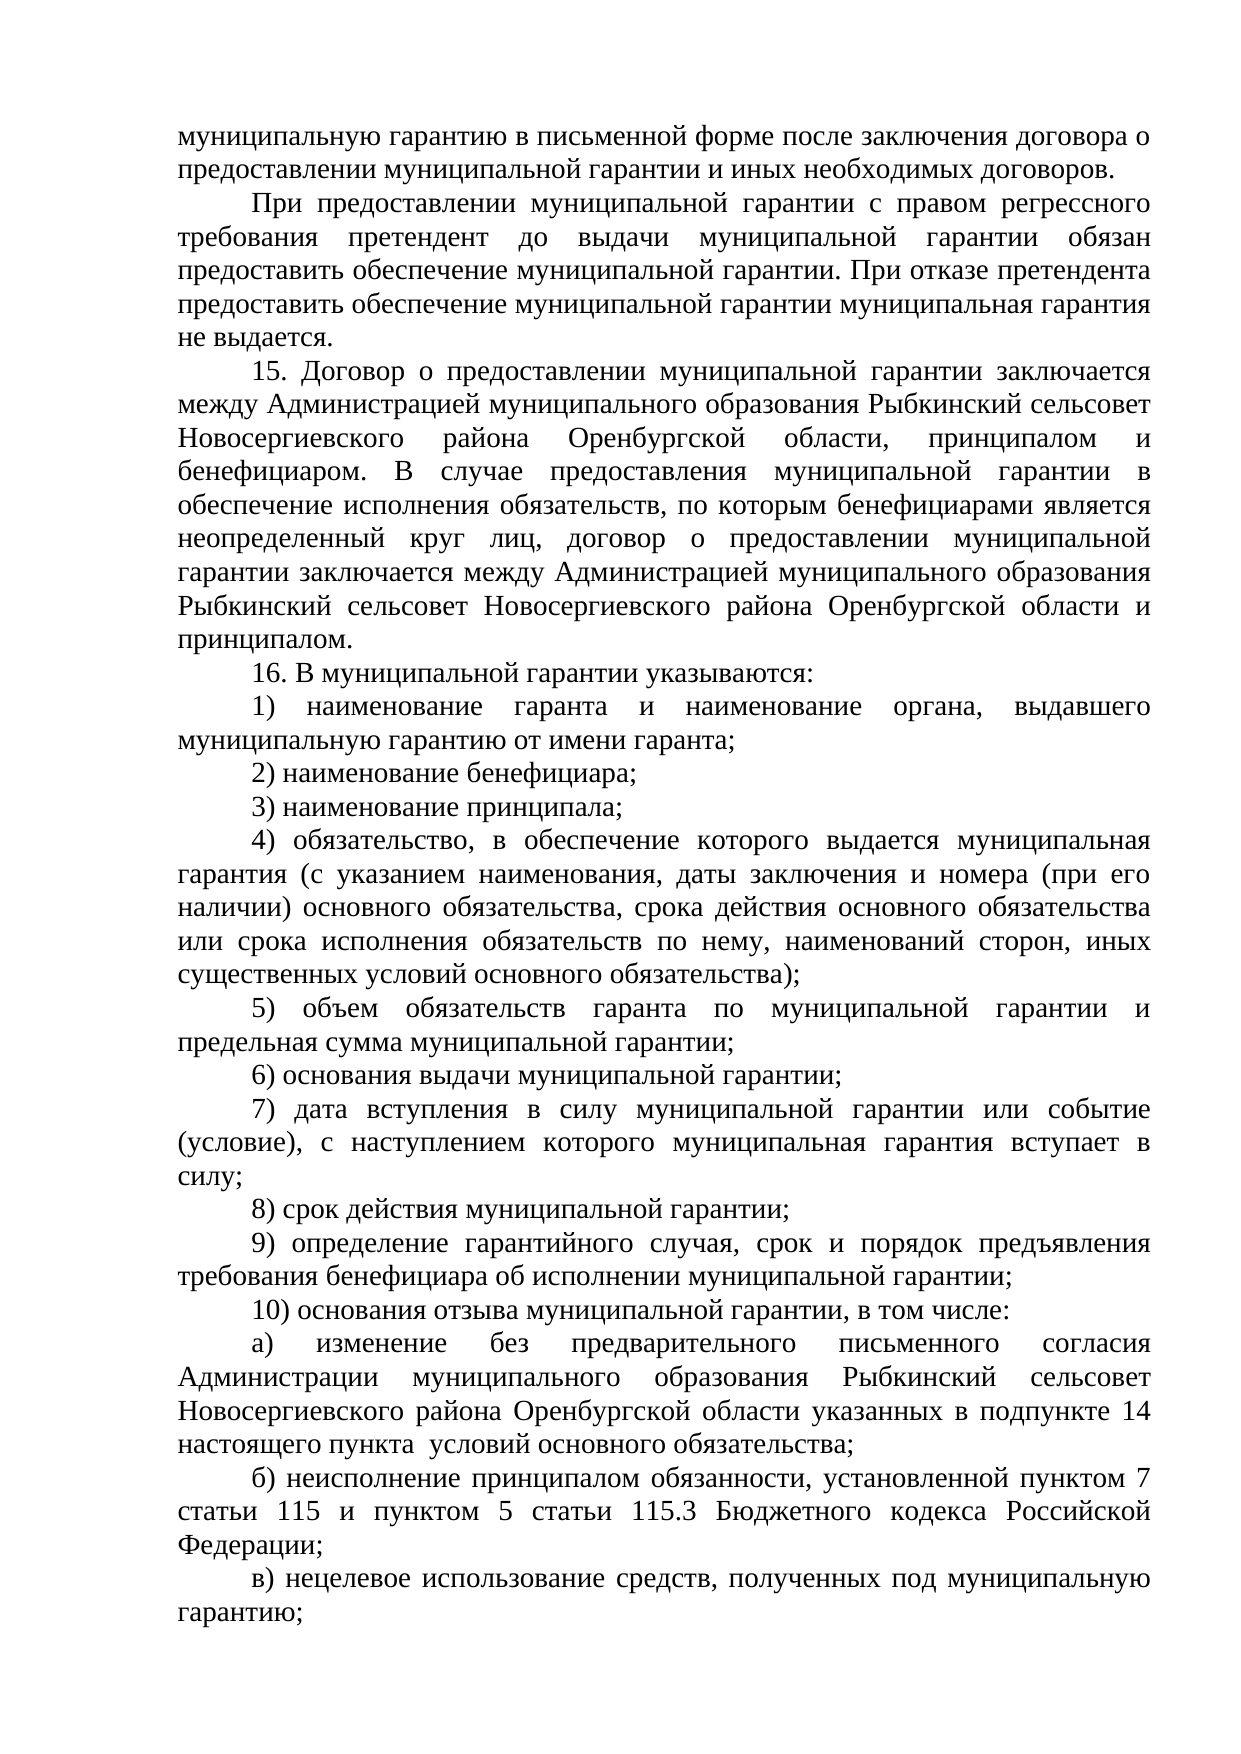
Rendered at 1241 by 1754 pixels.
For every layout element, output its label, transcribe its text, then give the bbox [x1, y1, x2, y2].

text 6) основания выдачи муниципальной гарантии; [177, 1057, 1152, 1091]
text 1) наименование гаранта и наименование органа, выдавшего муниципальную гарантию от имени гаранта; [177, 688, 1152, 755]
text 2) наименование бенефициара; [177, 755, 1152, 789]
text 16. В муниципальной гарантии указываются: [177, 655, 1152, 688]
text 5) объем обязательств гаранта по муниципальной гарантии и предельная сумма муниципальной гарантии; [177, 990, 1152, 1057]
text 15. Договор о предоставлении муниципальной гарантии заключается между Администрацией муниципального образования Рыбкинский сельсовет Новосергиевского района Оренбургской области, принципалом и бенефициаром. В случае предоставления муниципальной гарантии в обеспечение исполнения обязательств, по которым бенефициарами является неопределенный круг лиц, договор о предоставлении муниципальной гарантии заключается между Администрацией муниципального образования Рыбкинский сельсовет Новосергиевского района Оренбургской области и принципалом. [177, 353, 1152, 655]
text а) изменение без предварительного письменного согласия Администрации муниципального образования Рыбкинский сельсовет Новосергиевского района Оренбургской области указанных в подпункте 14 настоящего пункта условий основного обязательства; [177, 1326, 1152, 1460]
text 4) обязательство, в обеспечение которого выдается муниципальная гарантия (с указанием наименования, даты заключения и номера (при его наличии) основного обязательства, срока действия основного обязательства или срока исполнения обязательств по нему, наименований сторон, иных существенных условий основного обязательства); [177, 822, 1152, 990]
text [177, 118, 1152, 185]
text 3) наименование принципала; [177, 789, 1152, 822]
text При предоставлении муниципальной гарантии с правом регрессного требования претендент до выдачи муниципальной гарантии обязан предоставить обеспечение муниципальной гарантии. При отказе претендента предоставить обеспечение муниципальной гарантии муниципальная гарантия не выдается. [177, 185, 1152, 353]
text 9) определение гарантийного случая, срок и порядок предъявления требования бенефициара об исполнении муниципальной гарантии; [177, 1225, 1152, 1292]
text 10) основания отзыва муниципальной гарантии, в том числе: [177, 1292, 1152, 1326]
text б) неисполнение принципалом обязанности, установленной пунктом 7 статьи 115 и пунктом 5 статьи 115.3 Бюджетного кодекса Российской Федерации; [177, 1460, 1152, 1560]
text 7) дата вступления в силу муниципальной гарантии или событие (условие), с наступлением которого муниципальная гарантия вступает в силу; [177, 1091, 1152, 1191]
text 8) срок действия муниципальной гарантии; [177, 1191, 1152, 1225]
text в) нецелевое использование средств, полученных под муниципальную гарантию; [177, 1560, 1152, 1627]
